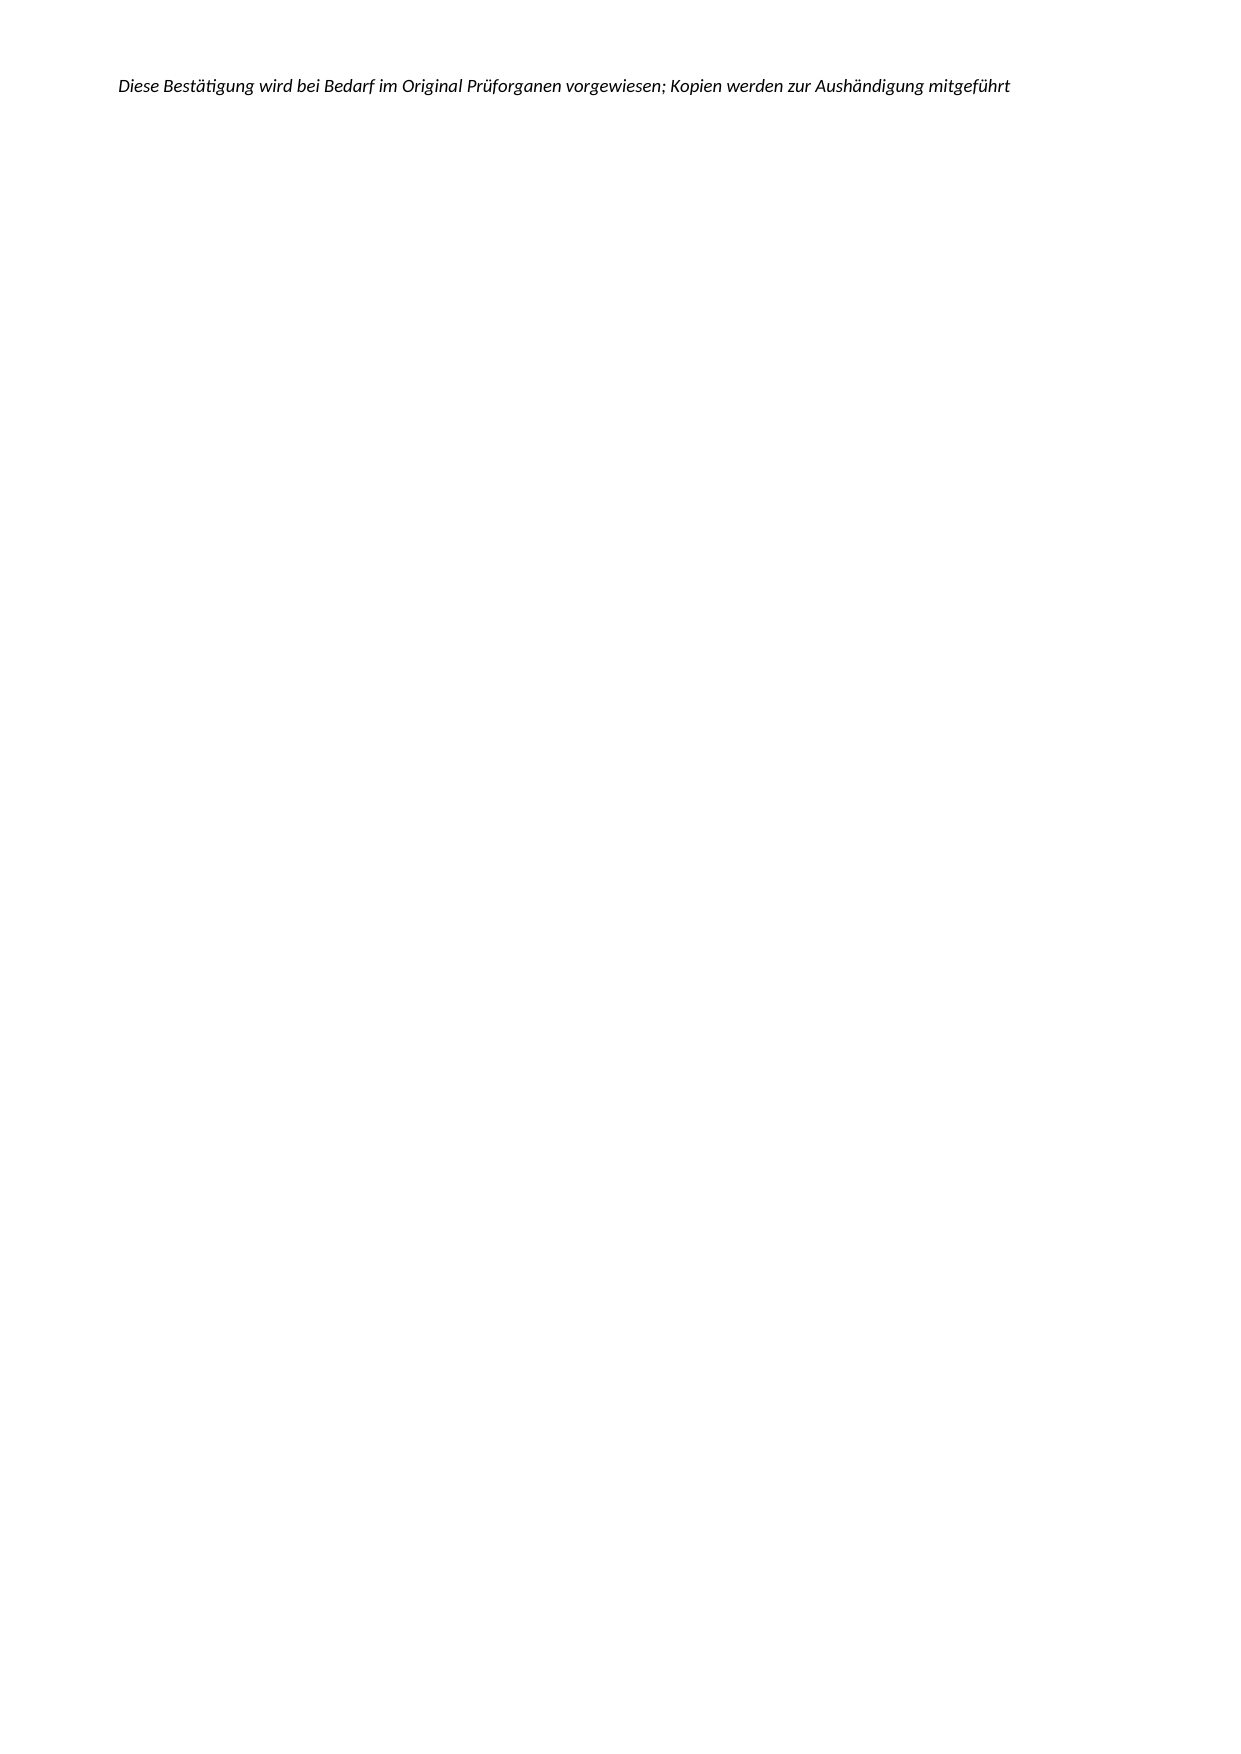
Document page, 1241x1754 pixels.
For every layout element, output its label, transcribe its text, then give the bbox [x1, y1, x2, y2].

text Diese Bestätigung wird bei Bedarf im Original Prüforganen vorgewiesen; Kopien werden zur Aushändigung mitgeführt [118, 74, 1092, 97]
